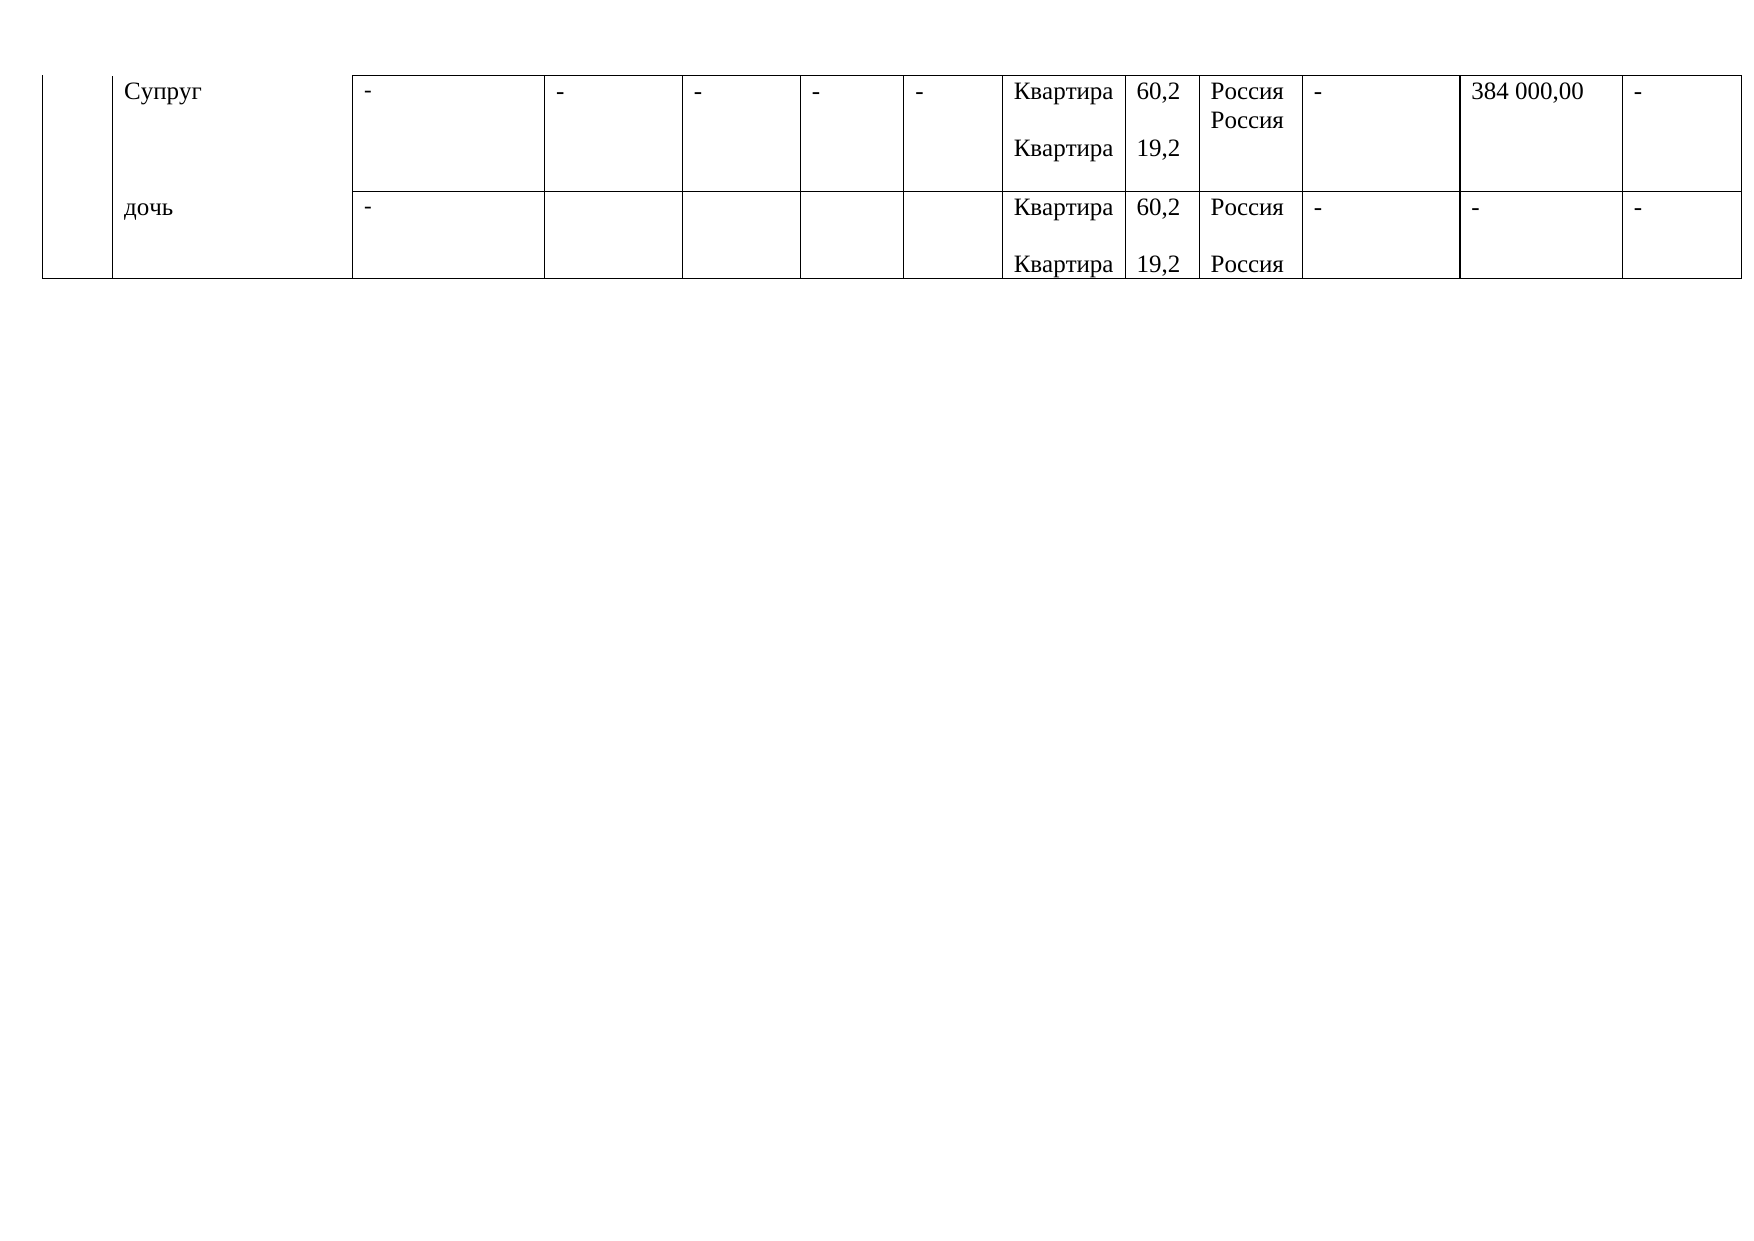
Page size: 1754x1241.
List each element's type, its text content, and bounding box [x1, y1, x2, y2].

table_cell - [545, 76, 682, 191]
table_cell 60,2 19,2 [1126, 76, 1199, 191]
table_cell [43, 191, 112, 278]
table_cell [545, 192, 682, 278]
table_cell - [1461, 192, 1622, 278]
table_cell - [904, 76, 1002, 191]
table_cell [683, 192, 800, 278]
table_cell 384 000,00 [1461, 76, 1622, 191]
table_cell [43, 75, 113, 191]
table_cell - [353, 192, 544, 278]
table_cell - [1623, 76, 1741, 191]
table_cell - [1623, 192, 1741, 278]
table_cell - [683, 76, 800, 191]
table_cell [904, 192, 1002, 278]
table_cell - [1303, 192, 1459, 278]
table_cell дочь [113, 191, 352, 278]
table_cell - [353, 76, 544, 191]
table_cell - [1303, 76, 1459, 191]
table_cell Россия Россия [1200, 76, 1302, 191]
table_cell [801, 192, 903, 278]
table_cell Супруг [113, 75, 352, 191]
table_cell - [801, 76, 903, 191]
